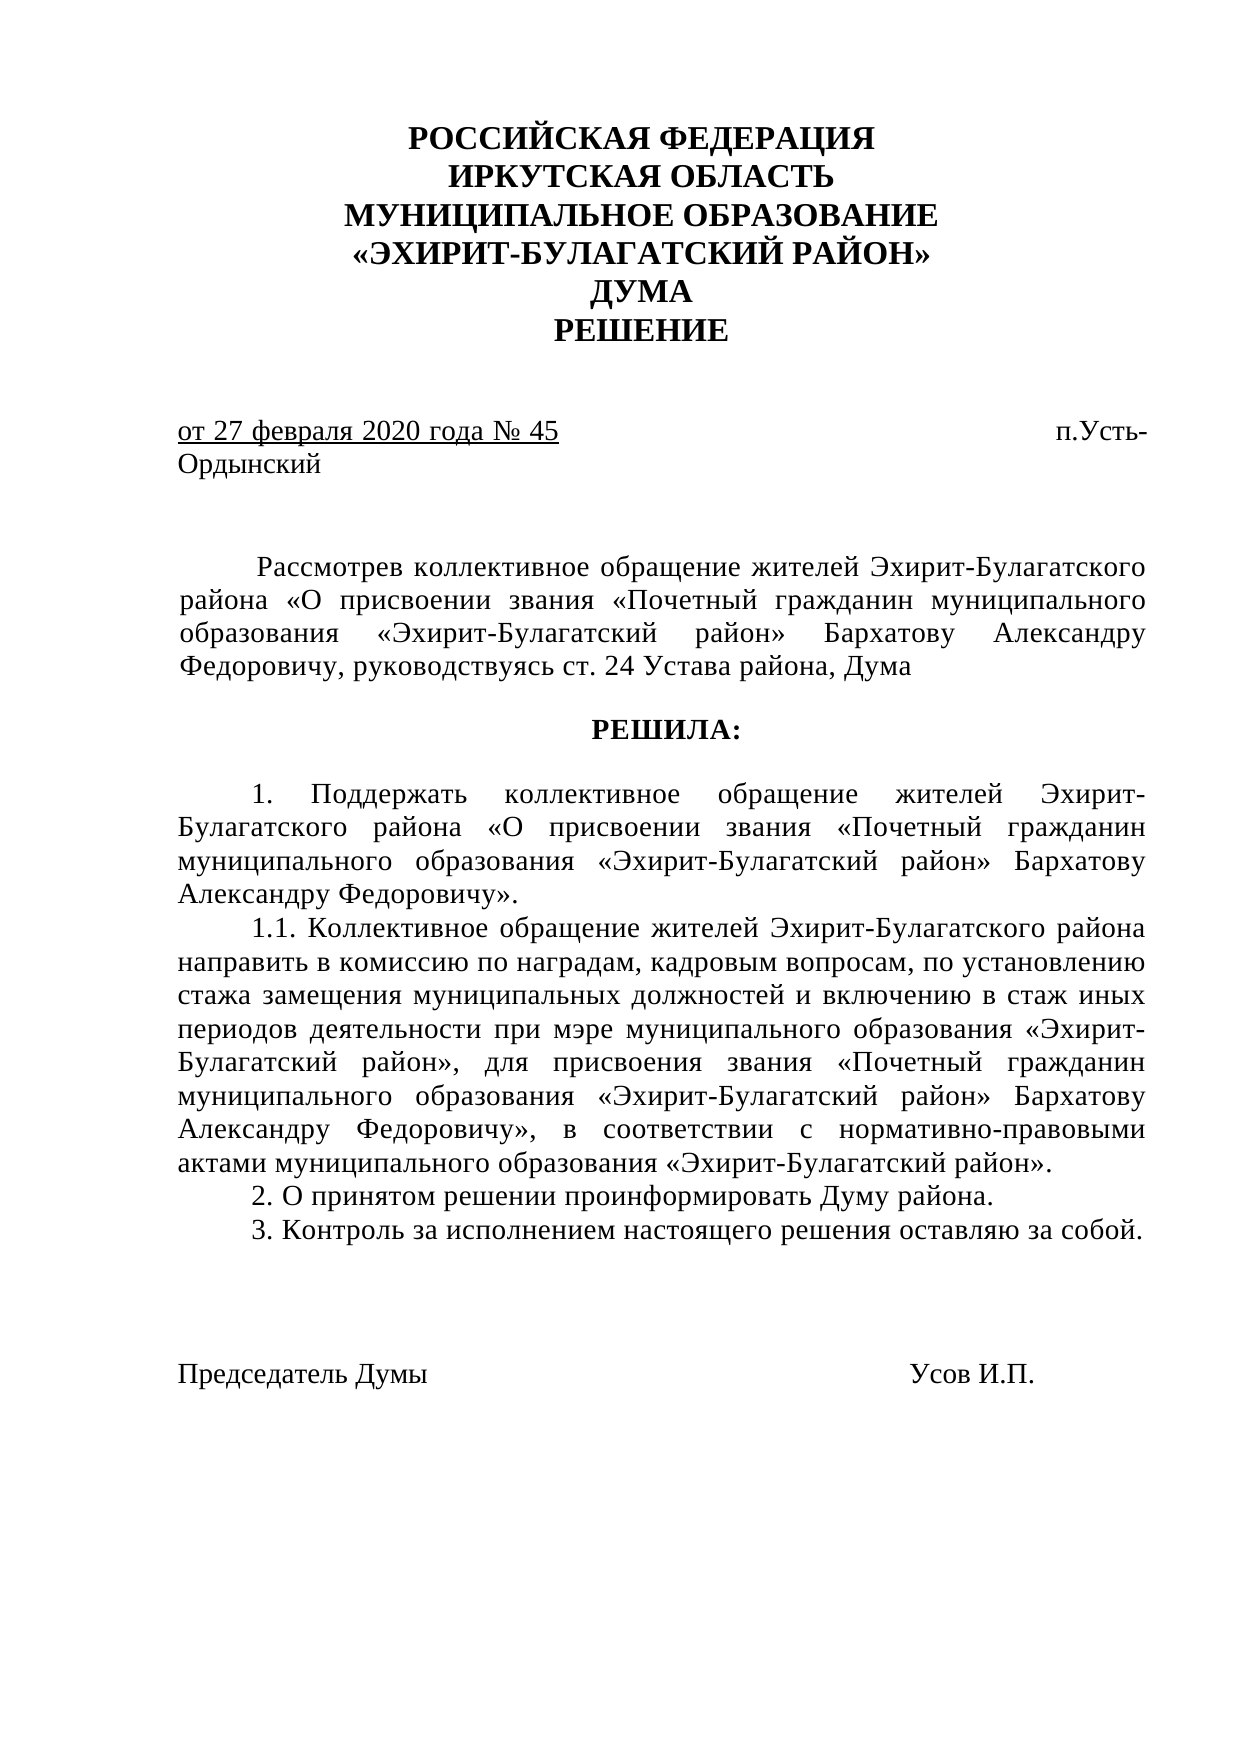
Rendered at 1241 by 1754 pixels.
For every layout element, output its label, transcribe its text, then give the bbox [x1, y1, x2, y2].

text ДУМА [177, 271, 1106, 310]
text МУНИЦИПАЛЬНОЕ ОБРАЗОВАНИЕ [177, 195, 1106, 233]
text РЕШЕНИЕ [177, 310, 1106, 348]
text Рассмотрев коллективное обращение жителей Эхирит-Булагатского района «О присвоении звания «Почетный гражданин муниципального образования «Эхирит-Булагатский район» Бархатову Александру Федоровичу, руководствуясь ст. 24 Устава района, Дума [179, 550, 1147, 682]
text 1.1. Коллективное обращение жителей Эхирит-Булагатского района направить в комиссию по наградам, кадровым вопросам, по установлению стажа замещения муниципальных должностей и включению в стаж иных периодов деятельности при мэре муниципального образования «Эхирит-Булагатский район», для присвоения звания «Почетный гражданин муниципального образования «Эхирит-Булагатский район» Бархатову Александру Федоровичу», в соответствии с нормативно-правовыми актами муниципального образования «Эхирит-Булагатский район». [177, 911, 1147, 1179]
text РЕШИЛА: [181, 719, 1152, 745]
text Председатель Думы Усов И.П. [177, 1356, 1093, 1390]
text 1. Поддержать коллективное обращение жителей Эхирит-Булагатского района «О присвоении звания «Почетный гражданин муниципального образования «Эхирит-Булагатский район» Бархатову Александру Федоровичу». [177, 777, 1147, 911]
text ИРКУТСКАЯ ОБЛАСТЬ [177, 156, 1106, 195]
text 2. О принятом решении проинформировать Думу района. [177, 1179, 1147, 1213]
text 3. Контроль за исполнением настоящего решения оставляю за собой. [177, 1213, 1147, 1246]
text «ЭХИРИТ-БУЛАГАТСКИЙ РАЙОН» [177, 233, 1106, 271]
text от 27 февраля 2020 года № 45 п.Усть-Ордынский [177, 413, 1152, 480]
text РОССИЙСКАЯ ФЕДЕРАЦИЯ [177, 118, 1106, 156]
